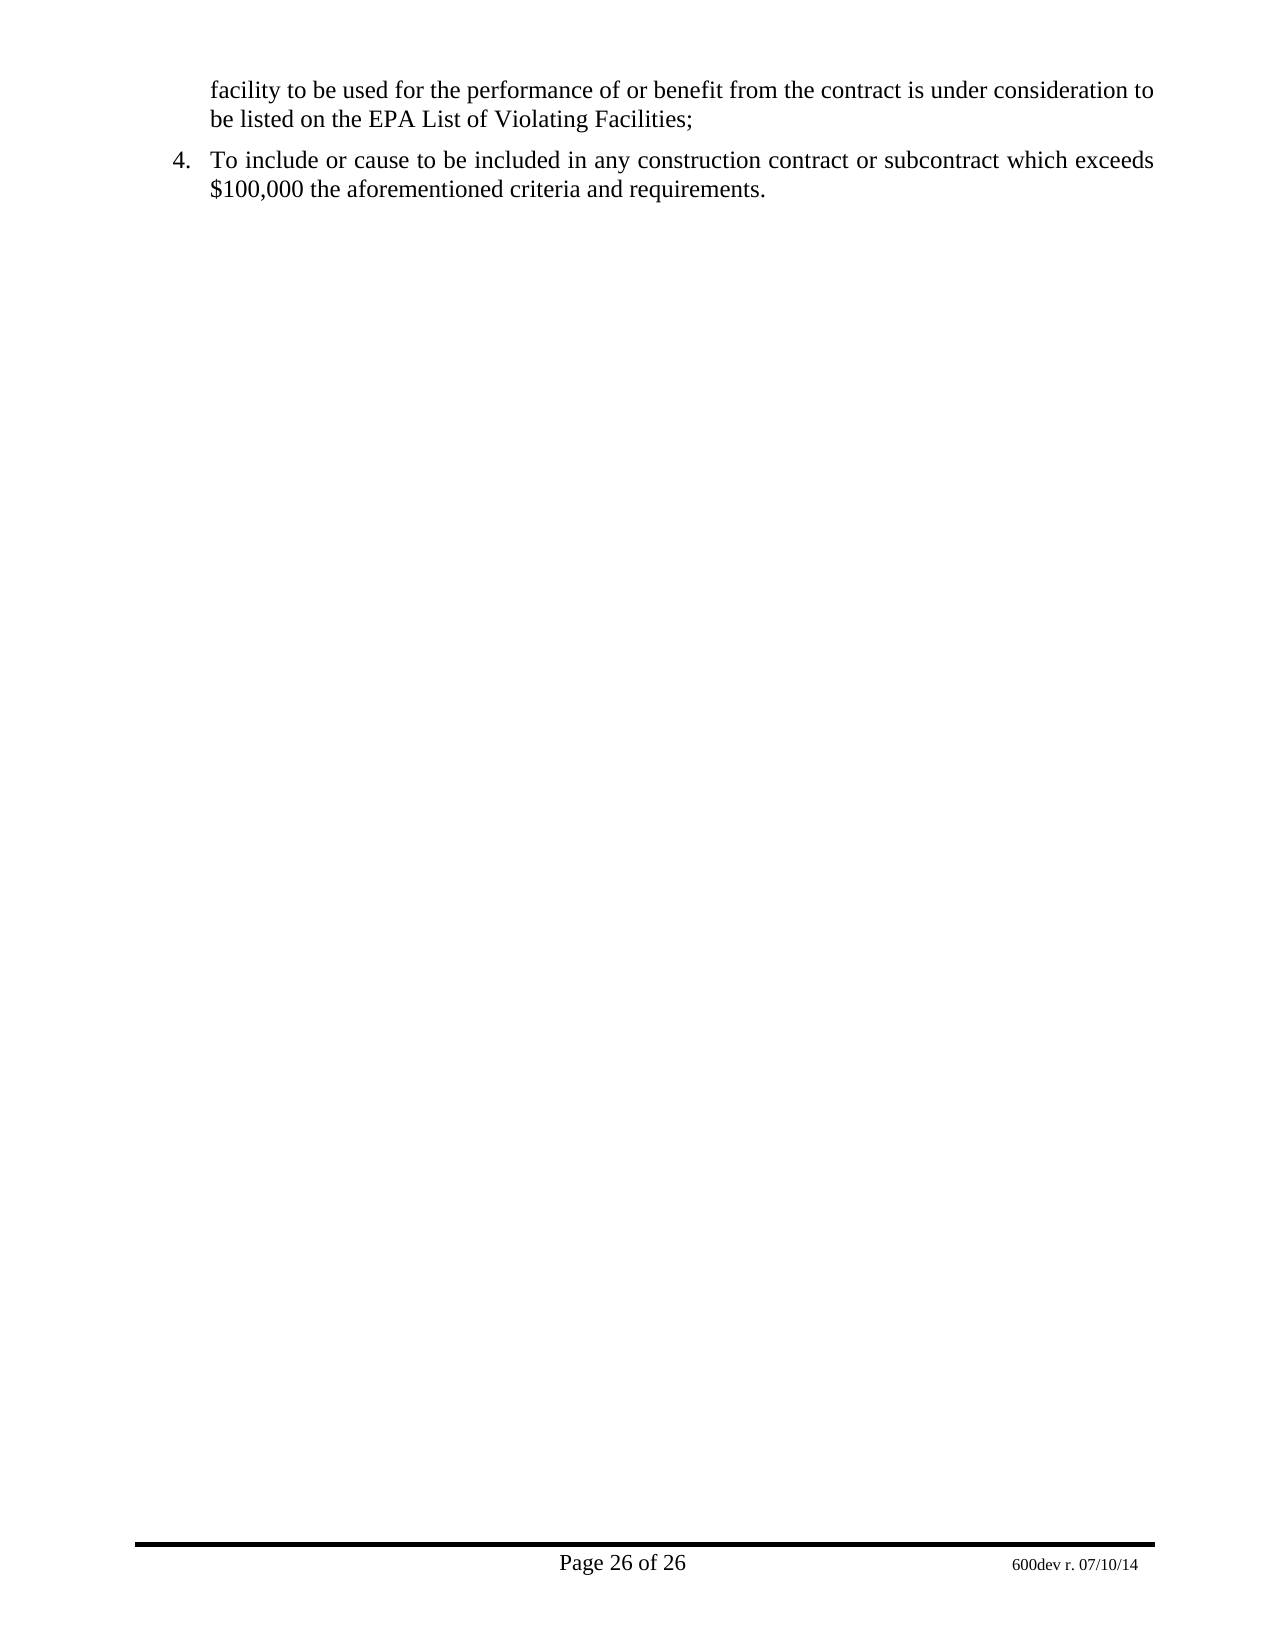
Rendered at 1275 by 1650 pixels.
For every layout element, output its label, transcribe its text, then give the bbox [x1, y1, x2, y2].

text 4. To include or cause to be included in any construction contract or subcontract which exceeds $100,000 the aforementioned criteria and requirements. [172, 145, 1155, 202]
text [172, 75, 1155, 132]
